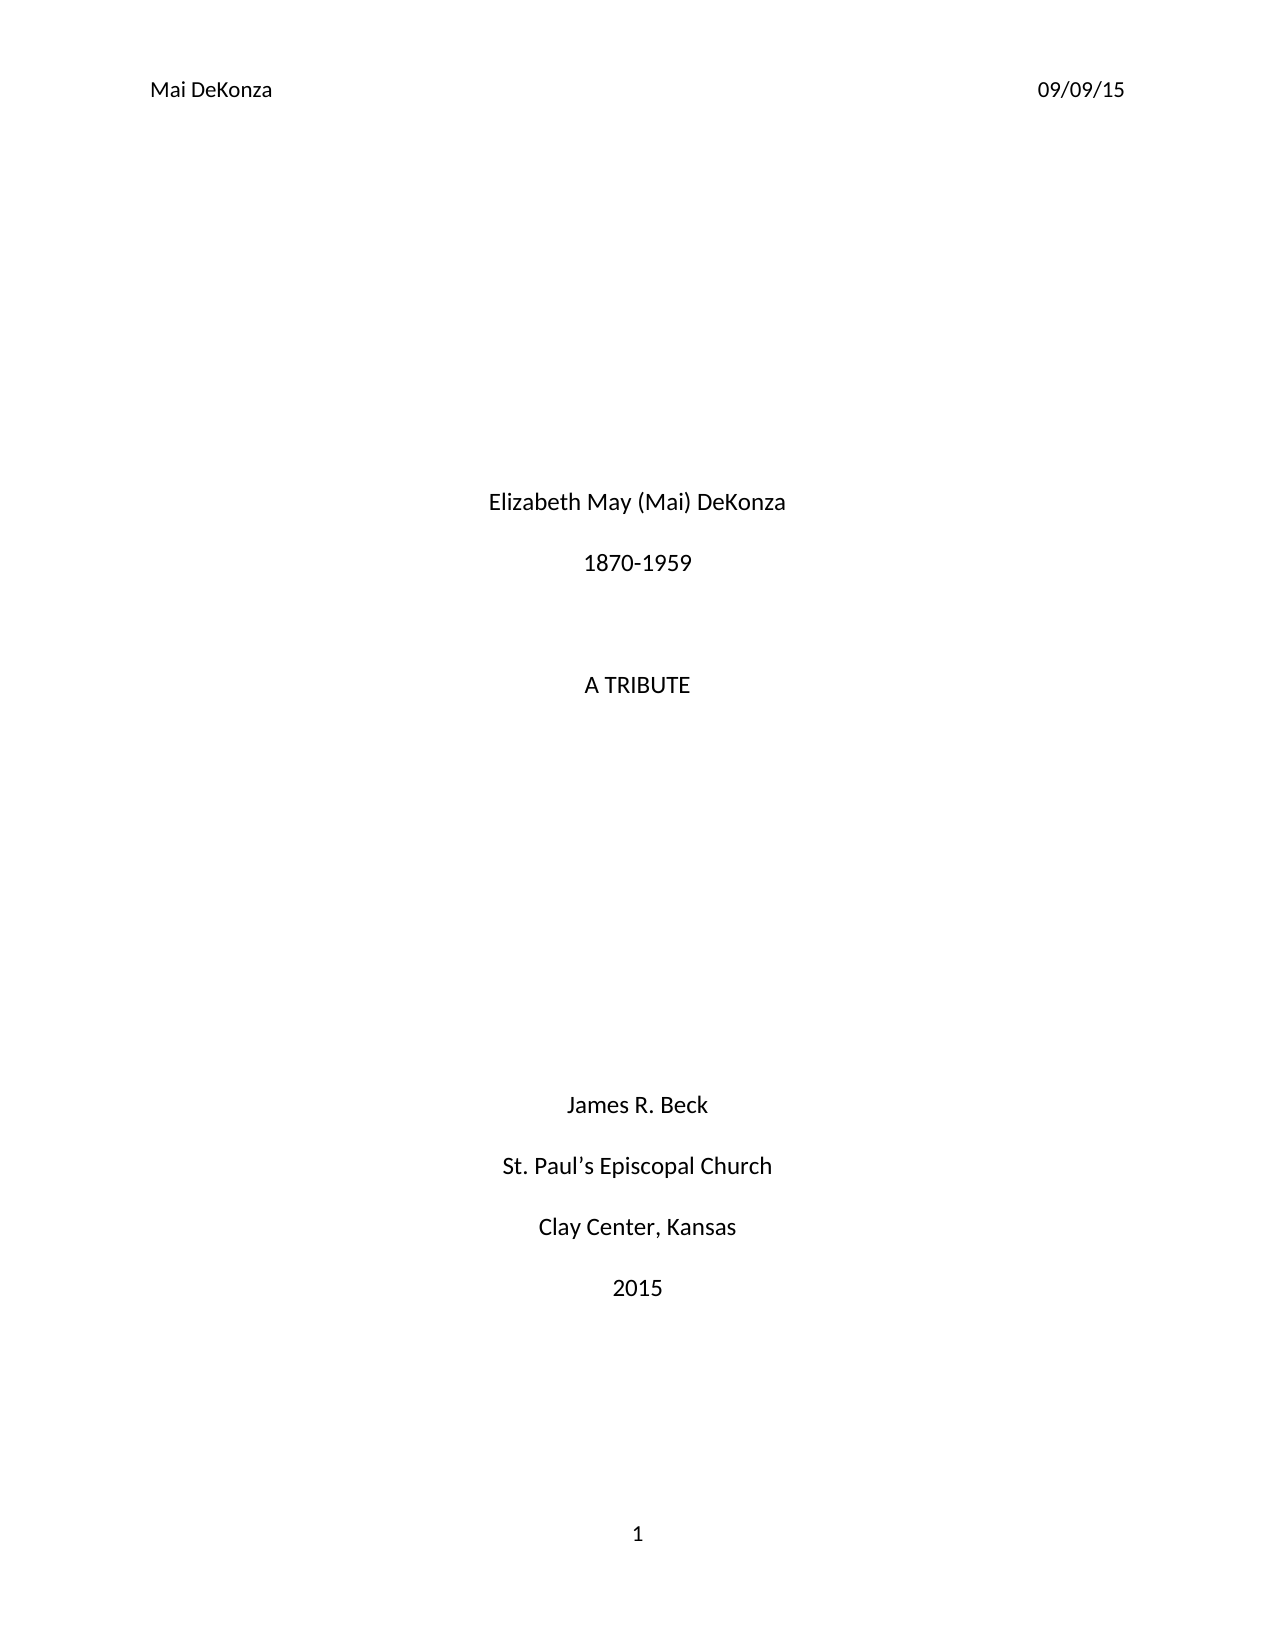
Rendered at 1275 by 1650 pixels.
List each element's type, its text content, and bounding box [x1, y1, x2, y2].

text 1870-1959 [150, 547, 1125, 578]
text 2015 [150, 1272, 1125, 1303]
text Elizabeth May (Mai) DeKonza [150, 486, 1125, 517]
text A TRIBUTE [150, 669, 1125, 700]
text St. Paul’s Episcopal Church [150, 1150, 1125, 1181]
text Clay Center, Kansas [150, 1211, 1125, 1242]
text James R. Beck [150, 1089, 1125, 1120]
